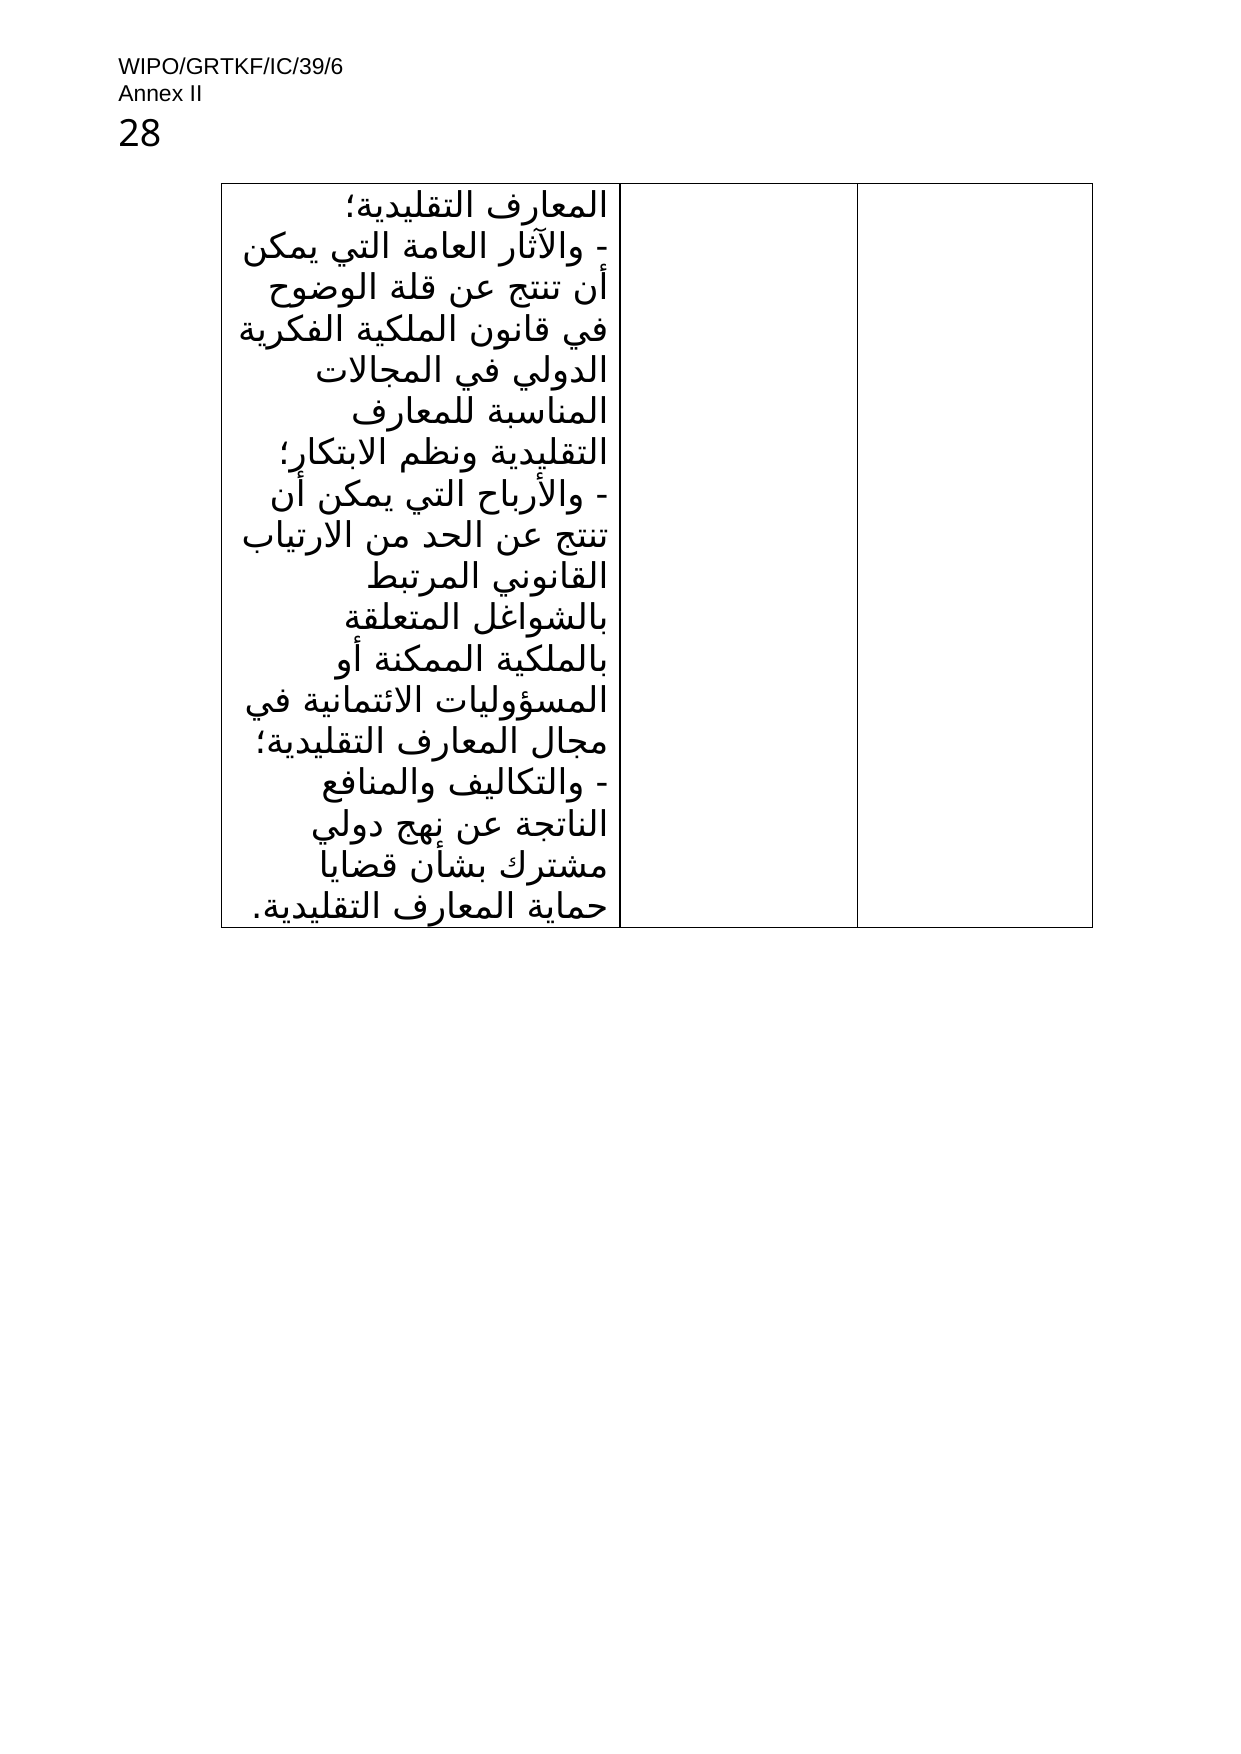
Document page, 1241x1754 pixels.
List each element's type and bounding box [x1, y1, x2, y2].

table_cell [222, 184, 619, 927]
table_cell [621, 184, 857, 927]
table_cell [858, 184, 1092, 927]
